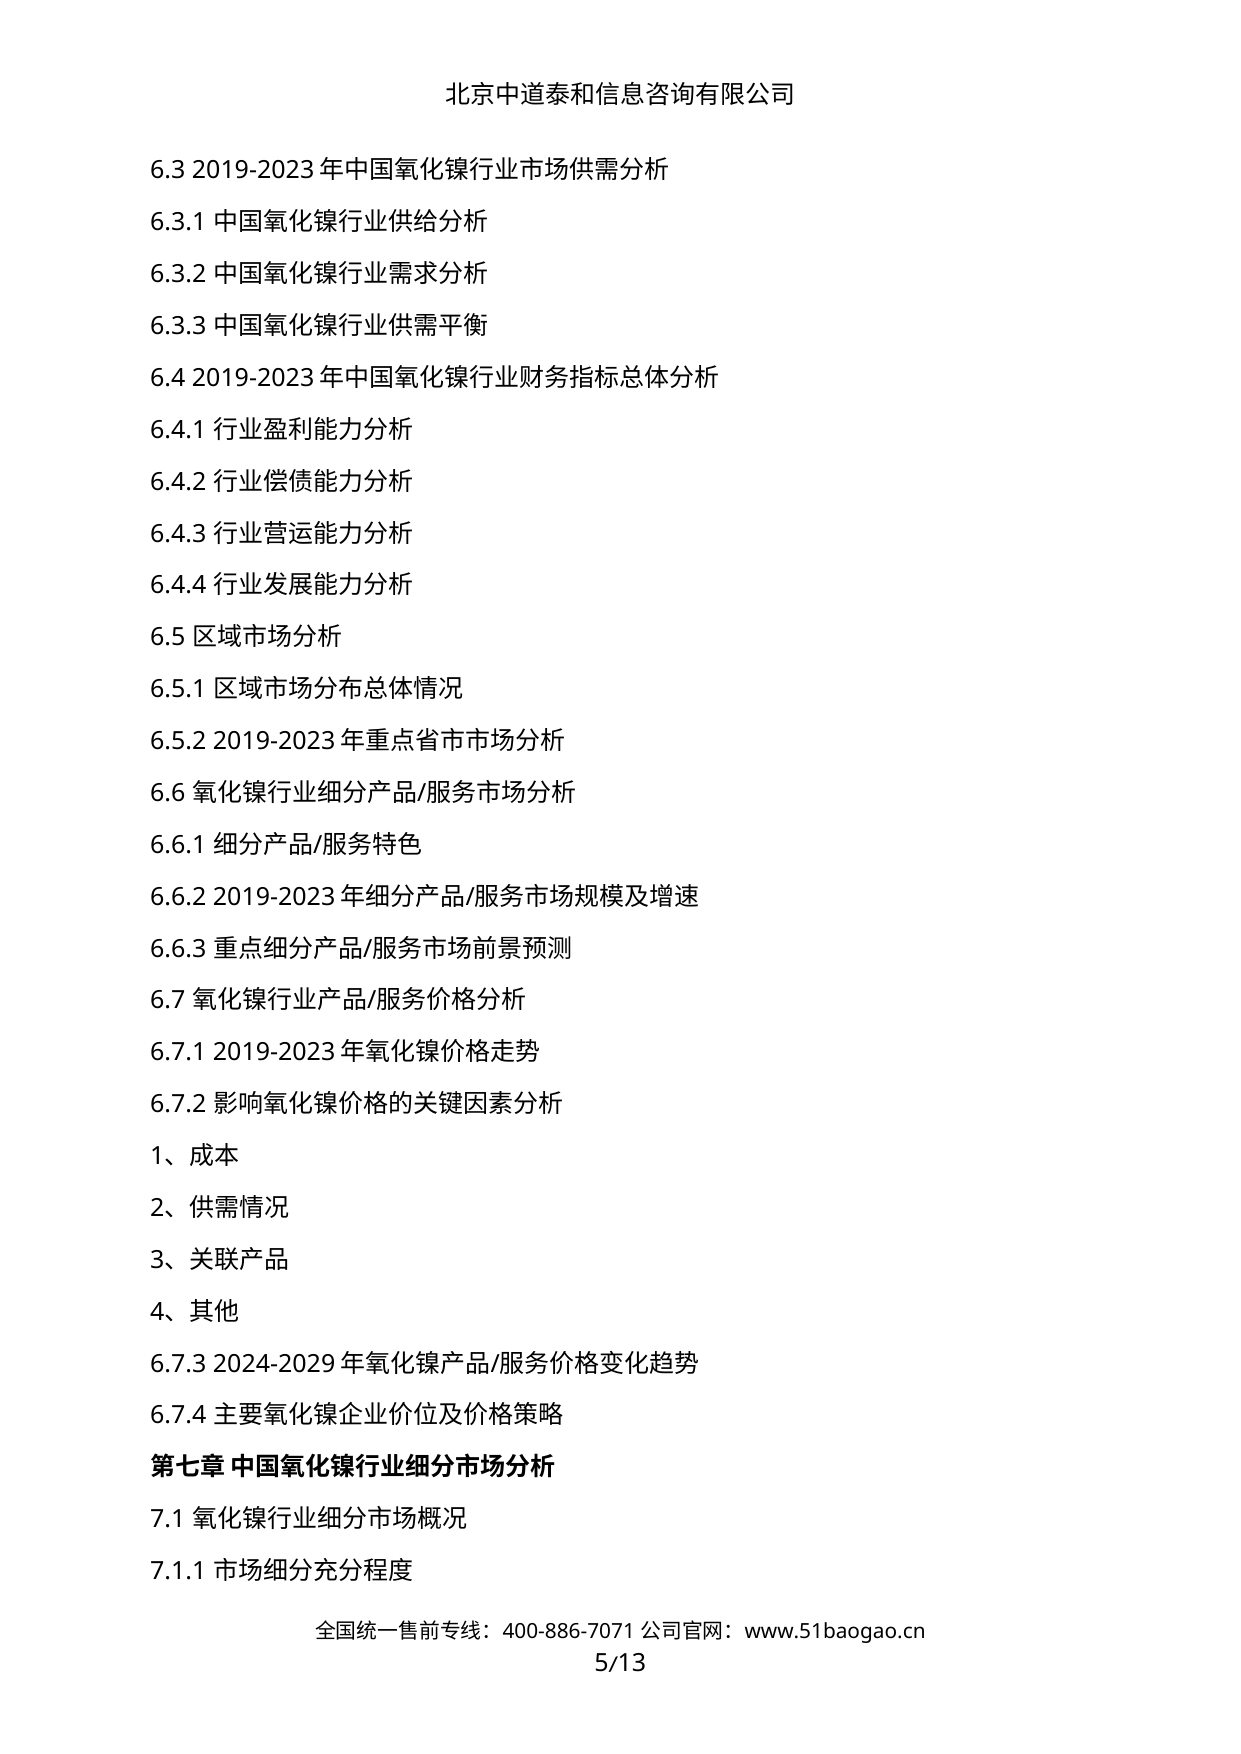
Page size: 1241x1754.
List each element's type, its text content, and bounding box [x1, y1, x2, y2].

text 6.4.1 行业盈利能力分析 [150, 409, 1090, 446]
text 6.3 2019-2023年中国氧化镍行业市场供需分析 [150, 150, 1090, 186]
text 6.3.2 中国氧化镍行业需求分析 [150, 254, 1090, 290]
text 1、成本 [150, 1136, 1090, 1172]
text 6.4.4 行业发展能力分析 [150, 565, 1090, 601]
text 6.6.1 细分产品/服务特色 [150, 824, 1090, 861]
text 6.5 区域市场分析 [150, 617, 1090, 653]
text 6.7.1 2019-2023年氧化镍价格走势 [150, 1032, 1090, 1068]
text 7.1 氧化镍行业细分市场概况 [150, 1499, 1090, 1535]
text 6.3.3 中国氧化镍行业供需平衡 [150, 306, 1090, 342]
text 6.4.2 行业偿债能力分析 [150, 461, 1090, 497]
text 6.5.2 2019-2023年重点省市市场分析 [150, 721, 1090, 757]
text 6.3.1 中国氧化镍行业供给分析 [150, 202, 1090, 238]
text 第七章 中国氧化镍行业细分市场分析 [150, 1447, 1090, 1483]
text 6.6 氧化镍行业细分产品/服务市场分析 [150, 772, 1090, 809]
text 2、供需情况 [150, 1187, 1090, 1224]
text 6.6.2 2019-2023年细分产品/服务市场规模及增速 [150, 876, 1090, 912]
text 6.7 氧化镍行业产品/服务价格分析 [150, 980, 1090, 1016]
text 6.7.3 2024-2029年氧化镍产品/服务价格变化趋势 [150, 1343, 1090, 1379]
text 6.4 2019-2023年中国氧化镍行业财务指标总体分析 [150, 357, 1090, 394]
text 4、其他 [150, 1291, 1090, 1327]
text 7.1.1 市场细分充分程度 [150, 1551, 1090, 1587]
text 6.6.3 重点细分产品/服务市场前景预测 [150, 928, 1090, 964]
text 6.5.1 区域市场分布总体情况 [150, 669, 1090, 705]
text 6.7.2 影响氧化镍价格的关键因素分析 [150, 1084, 1090, 1120]
text 6.7.4 主要氧化镍企业价位及价格策略 [150, 1395, 1090, 1431]
text 3、关联产品 [150, 1239, 1090, 1276]
text 6.4.3 行业营运能力分析 [150, 513, 1090, 549]
